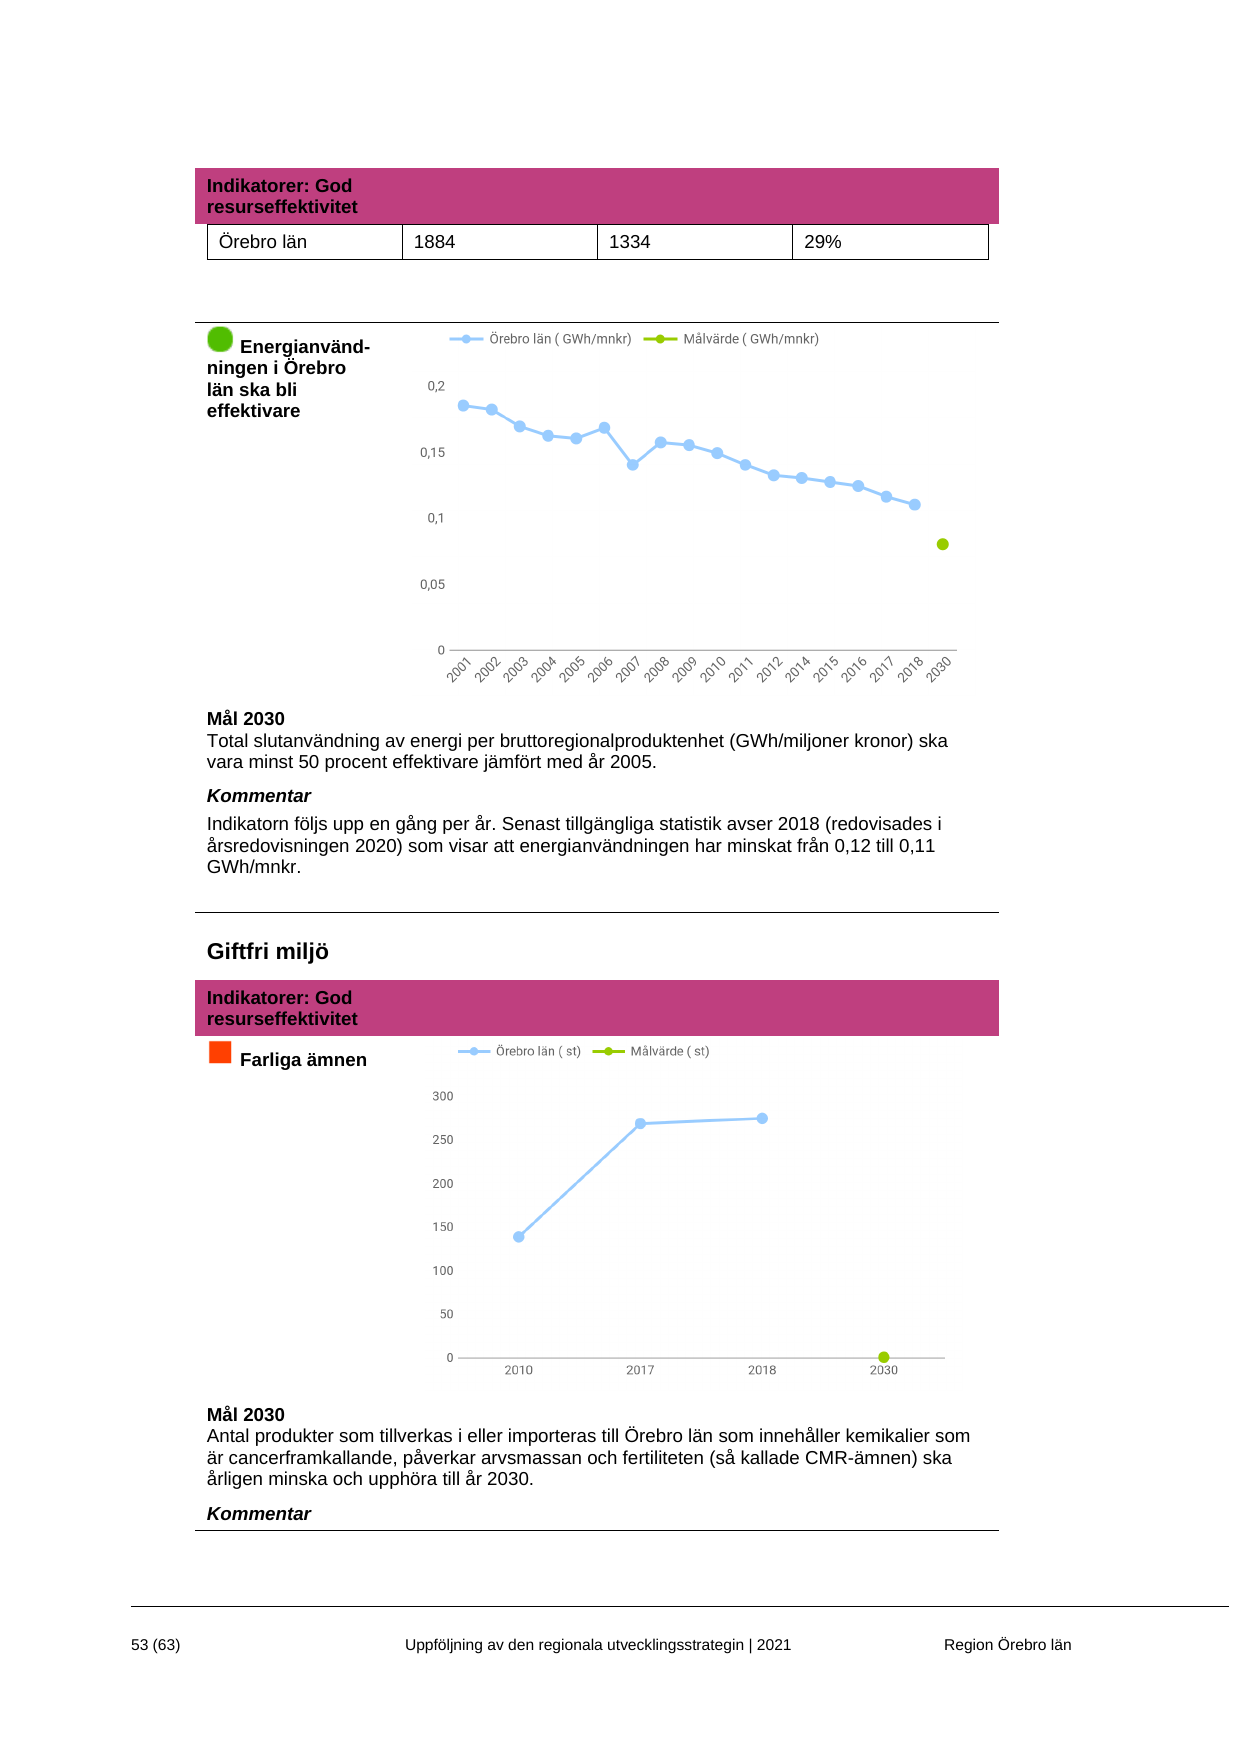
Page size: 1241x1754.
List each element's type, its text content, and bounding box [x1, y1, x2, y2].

subtitle Giftfri miljö [207, 938, 1010, 964]
table_cell Kommentar Indikatorn följs upp en gång per år. Senast tillgängliga statistik avser 2018 (redovisades i årsredovisningen 2020) som visar att energianvändningen har minskat från 0,12 till 0,11 GWh/mnkr. [195, 779, 999, 912]
picture [425, 1038, 963, 1391]
table_cell Energianvänd-ningen i Örebro län ska bli effektivare [195, 323, 389, 702]
table_cell Farliga ämnen [195, 1036, 389, 1397]
table_cell [389, 323, 999, 702]
picture [206, 325, 235, 354]
table_cell [389, 1036, 999, 1397]
table_header Indikatorer: God resurseffektivitet [195, 168, 389, 224]
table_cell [195, 1496, 999, 1530]
table_cell Mål 2030 Total slutanvändning av energi per bruttoregionalproduktenhet (GWh/miljoner kronor) ska vara minst 50 procent effektivare jämfört med år 2005. [195, 702, 999, 779]
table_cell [195, 224, 999, 322]
table_cell Mål 2030 Antal produkter som tillverkas i eller importeras till Örebro län som innehåller kemikalier som är cancerframkallande, påverkar arvsmassan och fertiliteten (så kallade CMR-ämnen) ska årligen minska och upphöra till år 2030. [195, 1397, 999, 1496]
table_header [389, 980, 999, 1036]
table_header [389, 168, 999, 224]
picture [206, 1038, 235, 1067]
picture [412, 325, 976, 696]
table_header Indikatorer: God resurseffektivitet [195, 980, 389, 1036]
